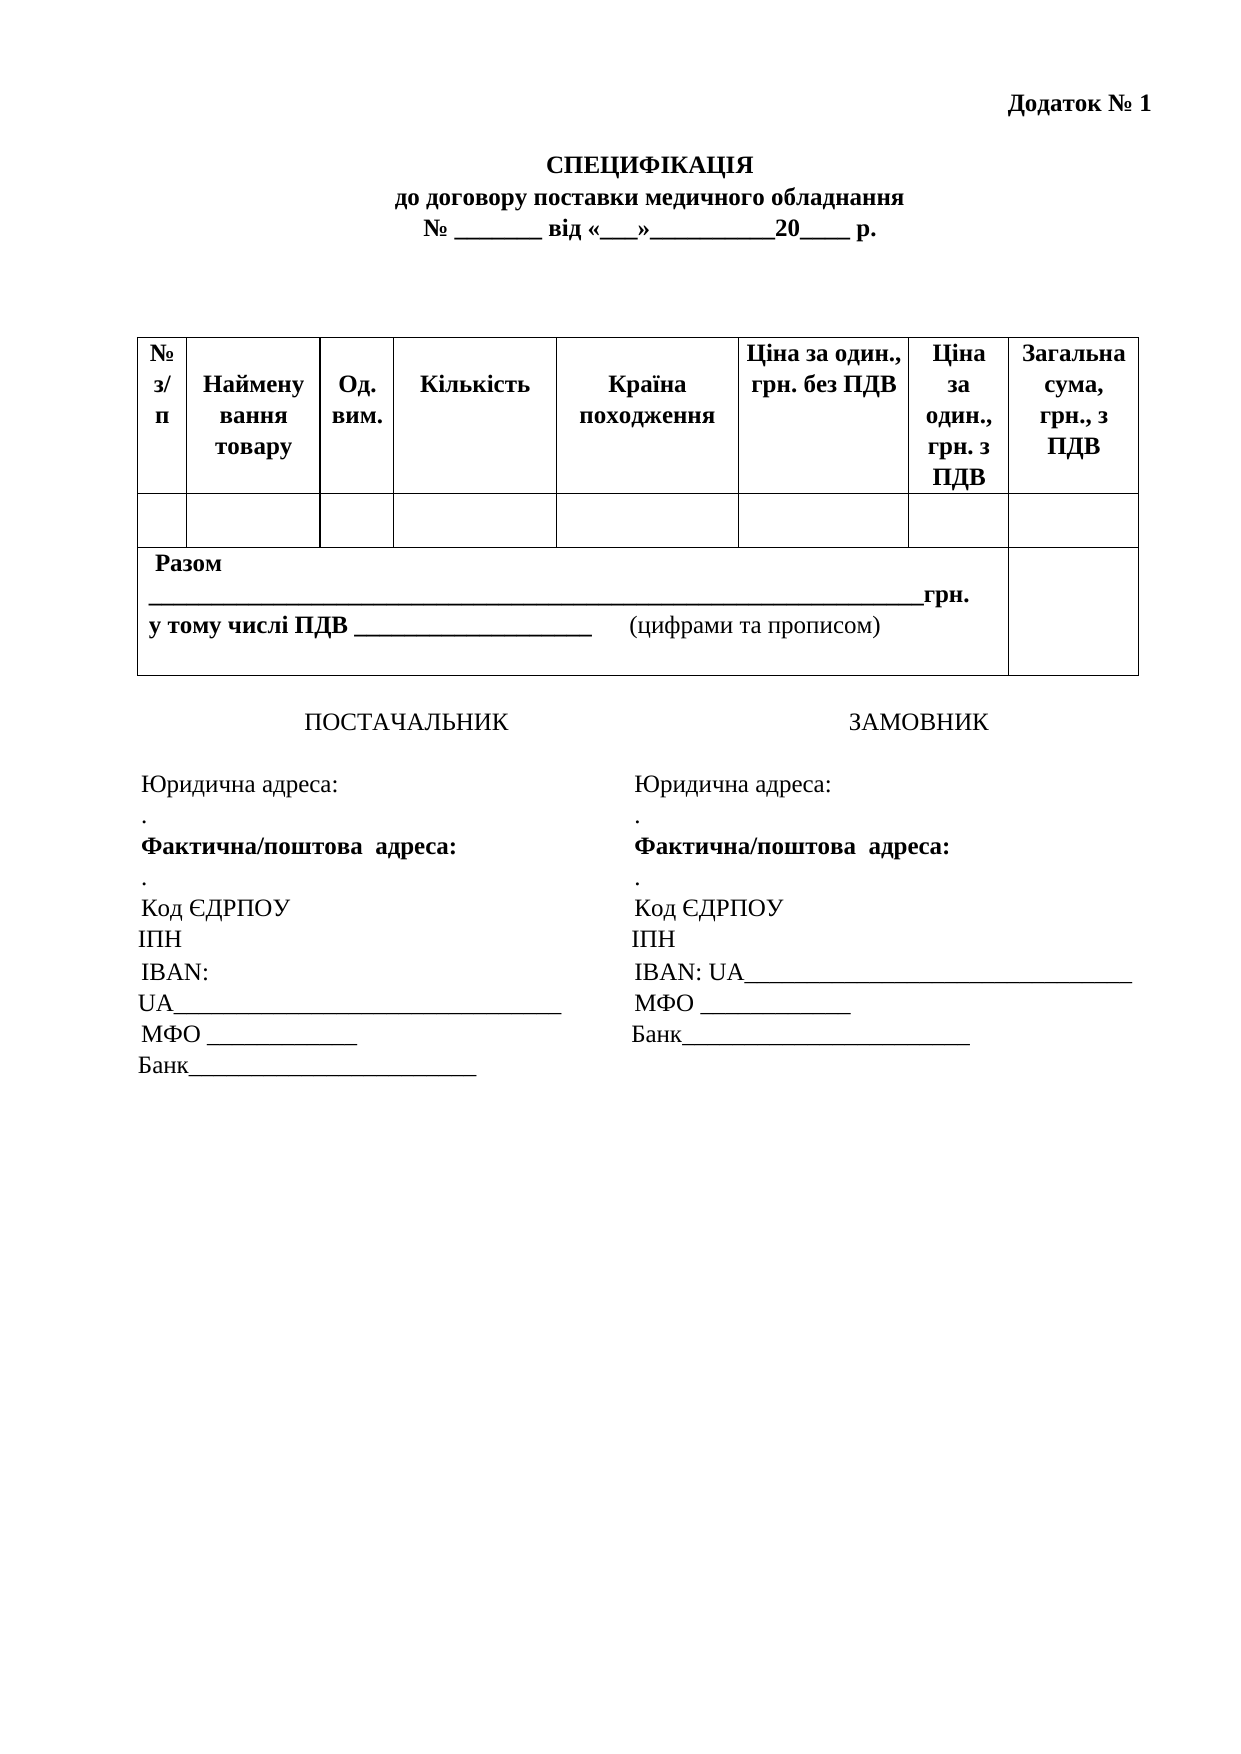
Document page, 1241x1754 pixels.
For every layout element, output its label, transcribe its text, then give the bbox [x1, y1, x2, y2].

table_cell [909, 494, 1008, 547]
table_cell [394, 494, 556, 547]
table_header Найменування товару [187, 338, 319, 493]
text № _______ від «___»__________20____ р. [148, 213, 1152, 241]
table_cell ЗАМОВНИК Юридична адреса: . Фактична/поштова адреса: . Код ЄДРПОУ ІПН IBAN: UA_______________________________ МФО ____________ Банк_______________________ [630, 675, 1162, 1113]
table_cell [138, 494, 186, 547]
table_header Країна походження [557, 338, 738, 493]
table_cell ПОСТАЧАЛЬНИК Юридична адреса: . Фактична/поштова адреса: . Код ЄДРПОУ ІПН IBAN: UA_______________________________ МФО ____________ Банк_______________________ [137, 676, 630, 1113]
table_cell [557, 494, 738, 547]
table_cell [321, 494, 393, 547]
table_cell [187, 494, 319, 547]
text СПЕЦИФІКАЦІЯ [148, 151, 1152, 179]
text до договору поставки медичного обладнання [148, 182, 1152, 210]
table_header Кількість [394, 338, 556, 493]
table_header Ціна за один., грн. з ПДВ [909, 338, 1008, 493]
table_cell Разом ______________________________________________________________грн. у тому числі ПДВ ___________________ (цифрами та прописом) [138, 548, 1008, 675]
text Додаток № 1 [148, 88, 1152, 117]
table_cell [739, 494, 908, 547]
table_cell [1009, 494, 1138, 547]
table_header № з/п [138, 338, 186, 493]
table_header Од. вим. [321, 338, 393, 493]
table_header Ціна за один., грн. без ПДВ [739, 338, 908, 493]
table_header Загальна сума, грн., з ПДВ [1009, 338, 1138, 493]
table_cell [1009, 548, 1138, 675]
